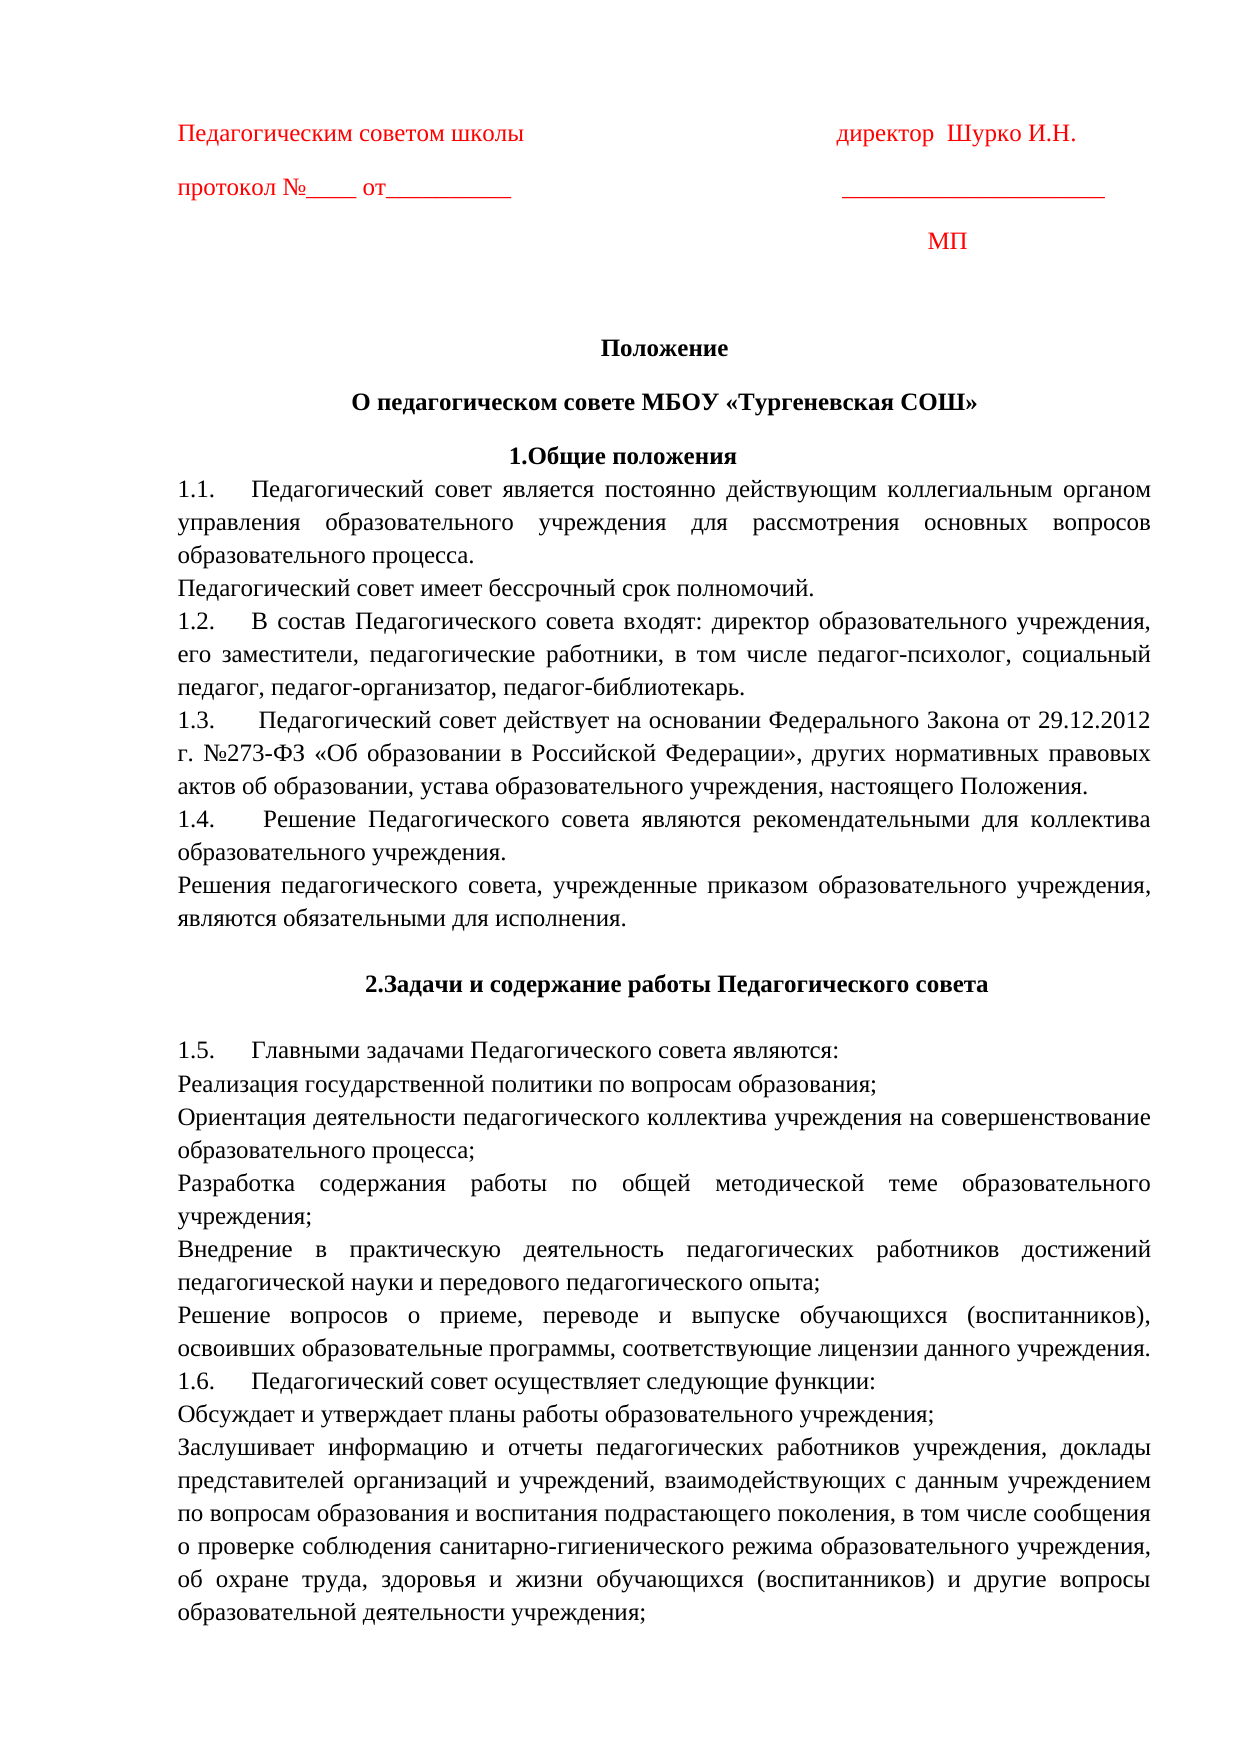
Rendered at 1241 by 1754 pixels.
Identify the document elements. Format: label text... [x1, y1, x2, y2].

list Педагогический совет осуществляет следующие функции: [177, 1366, 1152, 1394]
text Педагогическим советом школы директор Шурко И.Н. [177, 118, 1152, 147]
list Решение вопросов о приеме, переводе и выпуске обучающихся (воспитанников), освоивших образовательные программы, соответствующие лицензии данного учреждения. [177, 1300, 1152, 1362]
list Заслушивает информацию и отчеты педагогических работников учреждения, доклады представителей организаций и учреждений, взаимодействующих с данным учреждением по вопросам образования и воспитания подрастающего поколения, в том числе сообщения о проверке соблюдения санитарно-гигиенического режима образовательного учреждения, об охране труда, здоровья и жизни обучающихся (воспитанников) и другие вопросы образовательной деятельности учреждения; [177, 1432, 1152, 1626]
text протокол №____ от__________ _____________________ [177, 172, 1152, 201]
list 1.Общие положения [252, 441, 1152, 470]
list Педагогический совет имеет бессрочный срок полномочий. [177, 573, 1152, 602]
list Обсуждает и утверждает планы работы образовательного учреждения; [177, 1399, 1152, 1428]
text О педагогическом совете МБОУ «Тургеневская СОШ» [177, 387, 1152, 416]
list Ориентация деятельности педагогического коллектива учреждения на совершенствование образовательного процесса; [177, 1102, 1152, 1163]
list Решение Педагогического совета являются рекомендательными для коллектива образовательного учреждения. [177, 804, 1152, 866]
list Главными задачами Педагогического совета являются: [177, 1036, 1152, 1064]
text МП [177, 226, 1152, 254]
list Педагогический совет действует на основании Федерального Закона от 29.12.2012 г. №273-ФЗ «Об образовании в Российской Федерации», других нормативных правовых актов об образовании, устава образовательного учреждения, настоящего Положения. [177, 705, 1152, 800]
list Внедрение в практическую деятельность педагогических работников достижений педагогической науки и передового педагогического опыта; [177, 1234, 1152, 1296]
list Реализация государственной политики по вопросам образования; [177, 1069, 1152, 1097]
list Разработка содержания работы по общей методической теме образовательного учреждения; [177, 1168, 1152, 1229]
list Решения педагогического совета, учрежденные приказом образовательного учреждения, являются обязательными для исполнения. [177, 871, 1152, 932]
list 2.Задачи и содержание работы Педагогического совета [252, 969, 1152, 998]
list В состав Педагогического совета входят: директор образовательного учреждения, его заместители, педагогические работники, в том числе педагог-психолог, социальный педагог, педагог-организатор, педагог-библиотекарь. [177, 606, 1152, 701]
text Положение [177, 333, 1152, 362]
list Педагогический совет является постоянно действующим коллегиальным органом управления образовательного учреждения для рассмотрения основных вопросов образовательного процесса. [177, 474, 1152, 569]
